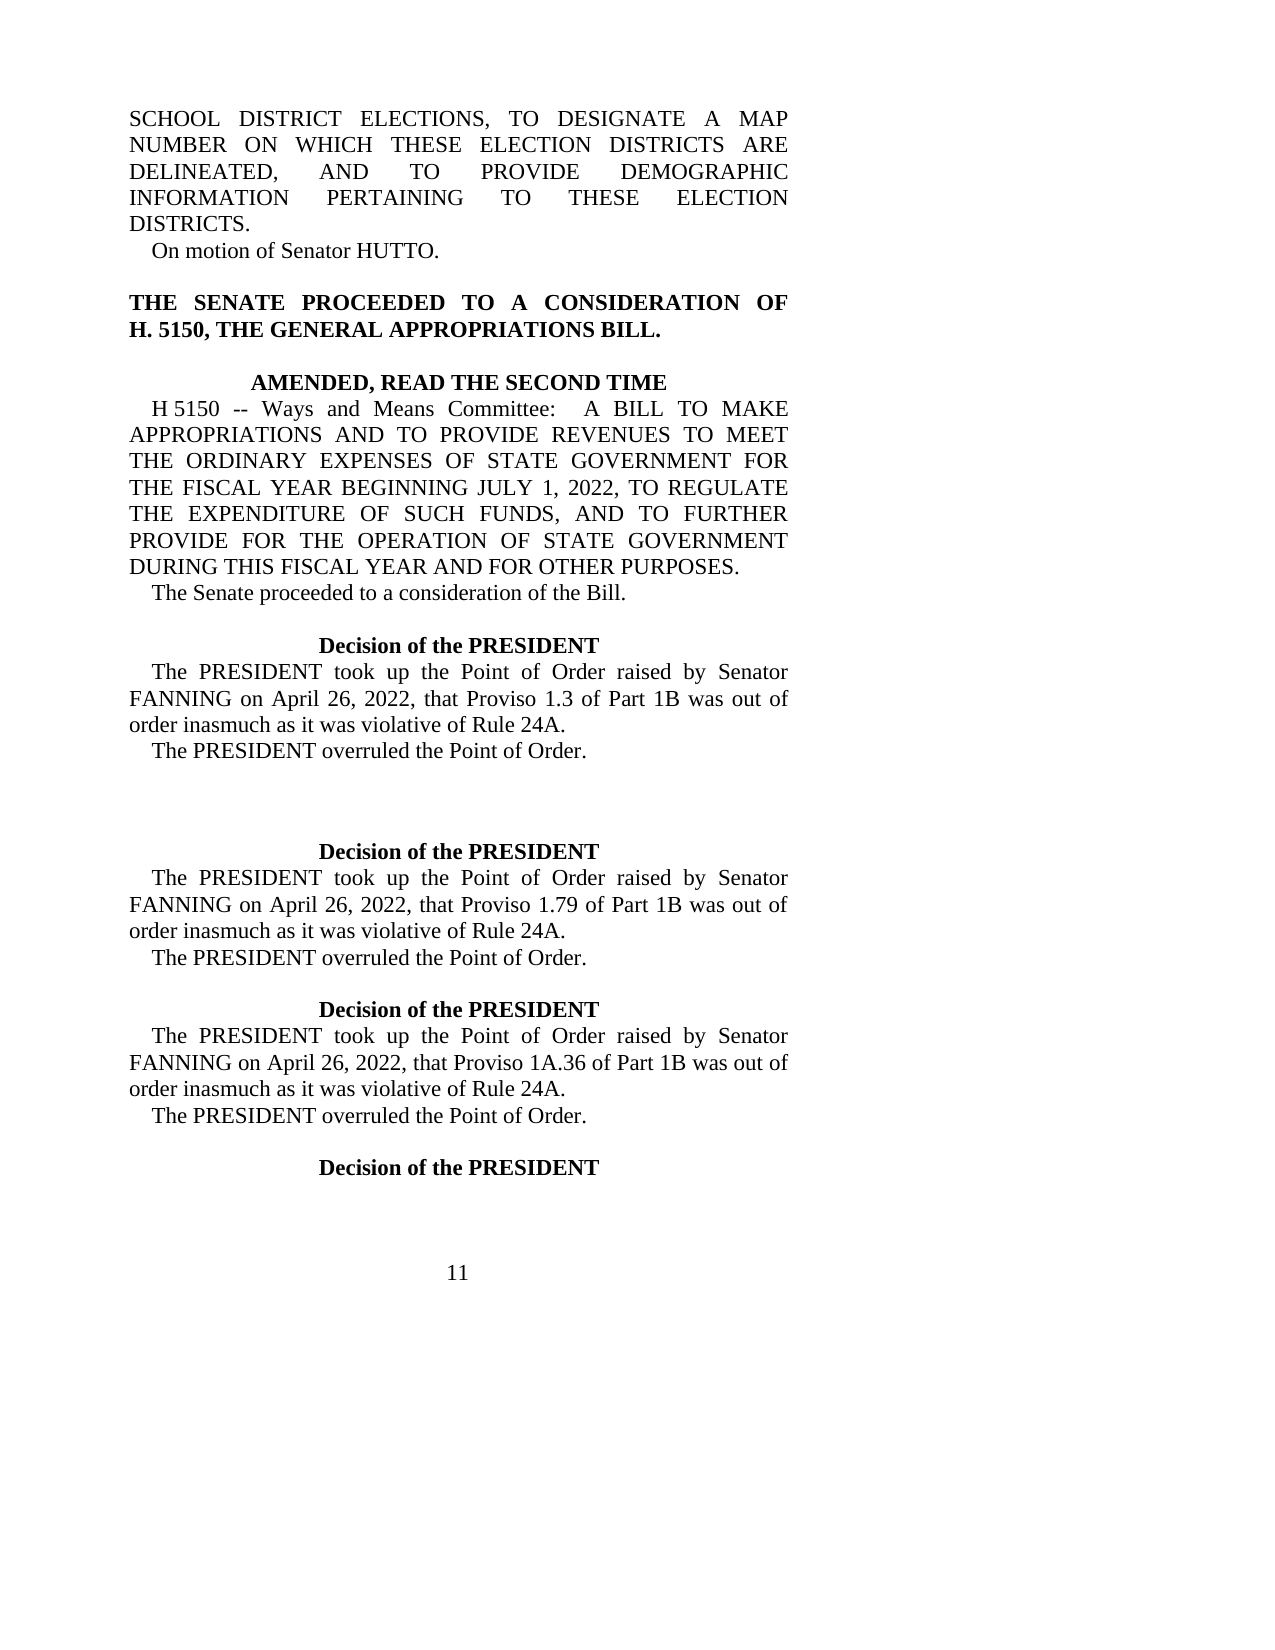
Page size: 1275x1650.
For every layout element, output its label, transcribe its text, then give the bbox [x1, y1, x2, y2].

text The PRESIDENT overruled the Point of Order. [129, 943, 789, 970]
text The PRESIDENT overruled the Point of Order. [129, 737, 789, 764]
text The PRESIDENT took up the Point of Order raised by Senator FANNING on April 26, 2022, that Proviso 1.3 of Part 1B was out of order inasmuch as it was violative of Rule 24A. [129, 658, 789, 737]
text On motion of Senator HUTTO. [129, 237, 789, 263]
text AMENDED, READ THE SECOND TIME [129, 368, 789, 395]
text The PRESIDENT took up the Point of Order raised by Senator FANNING on April 26, 2022, that Proviso 1.79 of Part 1B was out of order inasmuch as it was violative of Rule 24A. [129, 864, 789, 943]
text Decision of the PRESIDENT [129, 996, 789, 1023]
text Decision of the PRESIDENT [129, 838, 789, 864]
text THE SENATE PROCEEDED TO A CONSIDERATION OF H. 5150, THE GENERAL APPROPRIATIONS BILL. [129, 289, 789, 342]
text Decision of the PRESIDENT [129, 632, 789, 658]
text The PRESIDENT took up the Point of Order raised by Senator FANNING on April 26, 2022, that Proviso 1A.36 of Part 1B was out of order inasmuch as it was violative of Rule 24A. [129, 1023, 789, 1102]
text The PRESIDENT overruled the Point of Order. [129, 1102, 789, 1128]
text H 5150 -- Ways and Means Committee: A BILL TO MAKE APPROPRIATIONS AND TO PROVIDE REVENUES TO MEET THE ORDINARY EXPENSES OF STATE GOVERNMENT FOR THE FISCAL YEAR BEGINNING JULY 1, 2022, TO REGULATE THE EXPENDITURE OF SUCH FUNDS, AND TO FURTHER PROVIDE FOR THE OPERATION OF STATE GOVERNMENT DURING THIS FISCAL YEAR AND FOR OTHER PURPOSES. [129, 395, 789, 579]
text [129, 105, 789, 237]
text The Senate proceeded to a consideration of the Bill. [129, 579, 789, 606]
text Decision of the PRESIDENT [129, 1154, 789, 1181]
